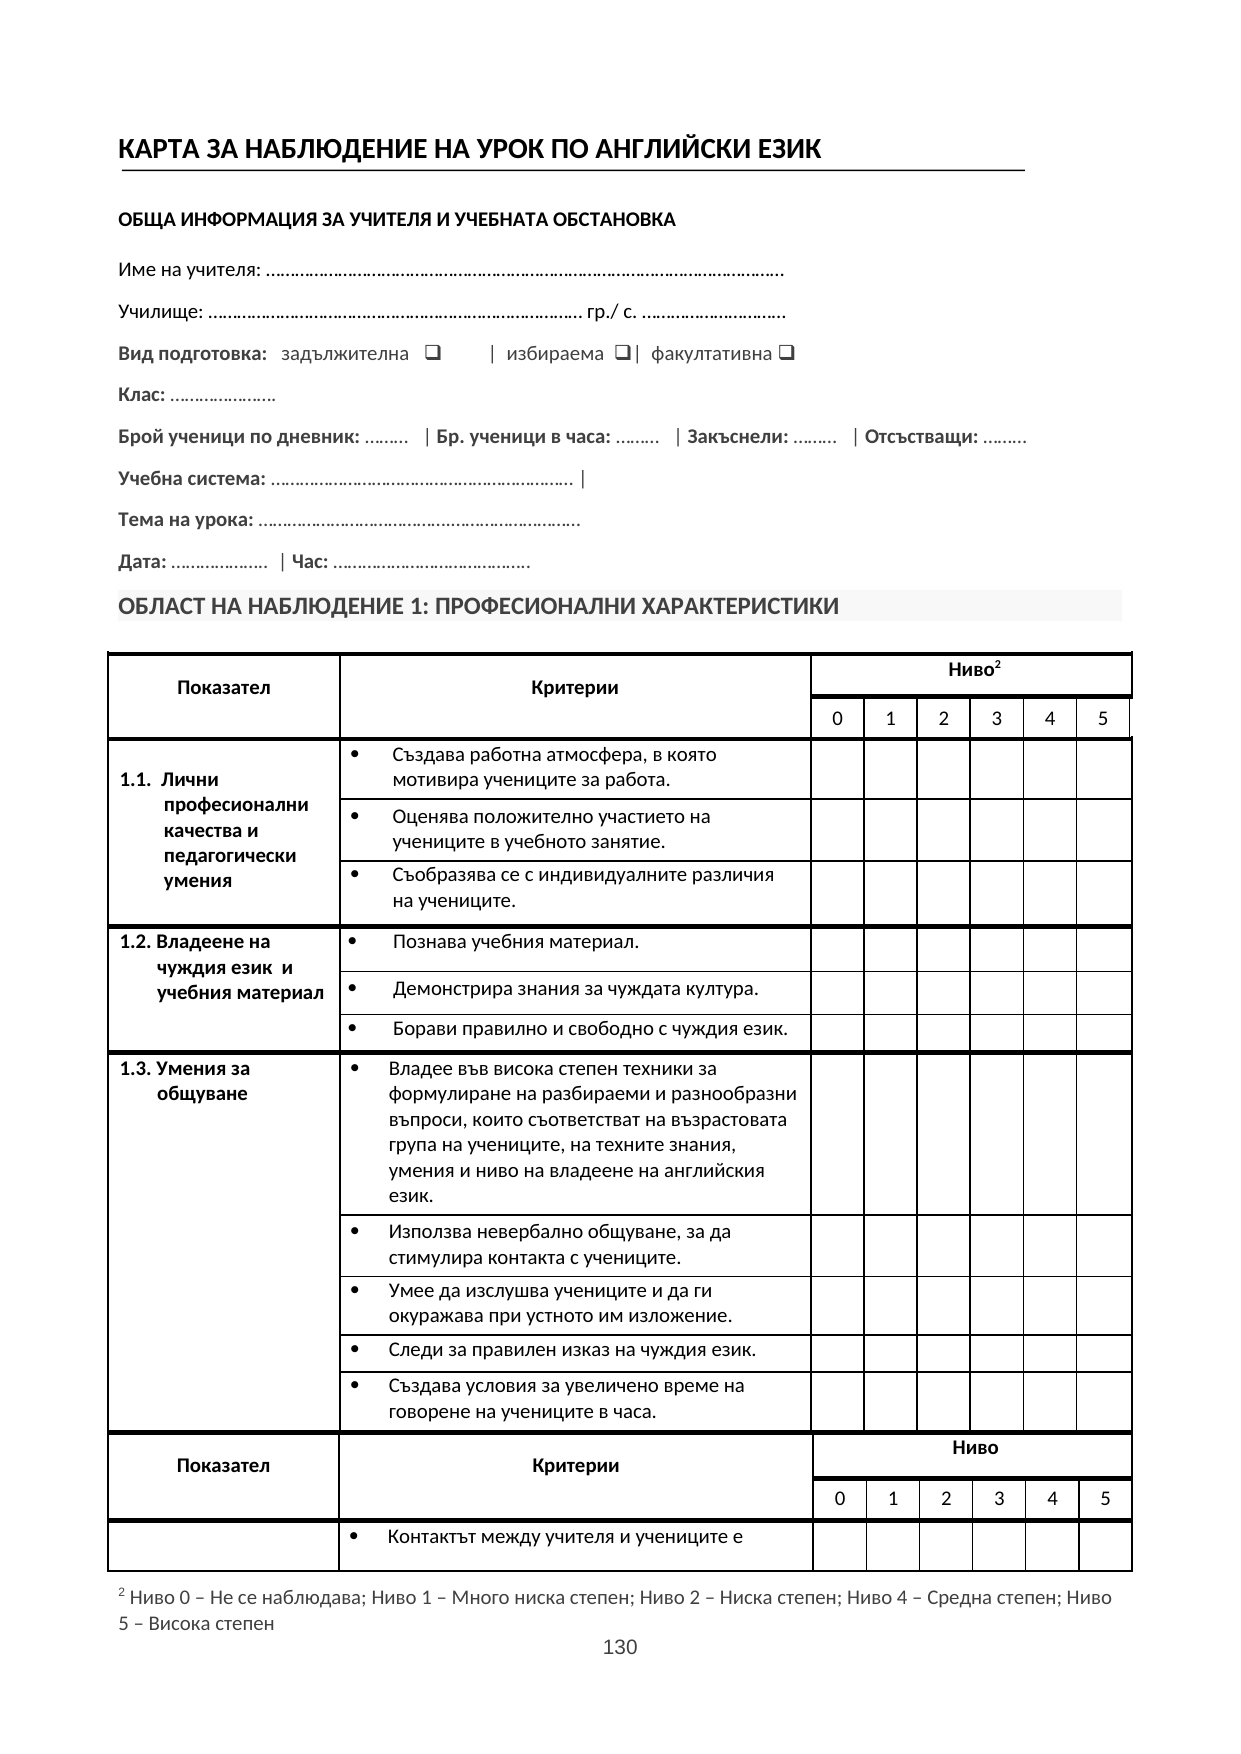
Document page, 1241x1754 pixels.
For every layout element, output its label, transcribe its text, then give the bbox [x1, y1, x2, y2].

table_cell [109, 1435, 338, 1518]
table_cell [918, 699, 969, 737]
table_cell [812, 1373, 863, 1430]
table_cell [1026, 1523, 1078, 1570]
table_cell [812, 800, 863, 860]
text Тема на урока: ………………………………….……………………… [118, 507, 1122, 532]
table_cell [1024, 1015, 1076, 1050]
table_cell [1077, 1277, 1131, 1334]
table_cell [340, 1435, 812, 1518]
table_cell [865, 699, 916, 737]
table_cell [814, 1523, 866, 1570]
text Дата: ……………….. | Час: ………………………………….. [118, 548, 1122, 574]
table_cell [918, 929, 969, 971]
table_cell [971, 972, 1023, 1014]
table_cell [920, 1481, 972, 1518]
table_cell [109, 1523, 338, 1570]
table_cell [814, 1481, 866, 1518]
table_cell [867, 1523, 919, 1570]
text Вид подготовка: задължителна | избираема | факултативна [118, 340, 1122, 365]
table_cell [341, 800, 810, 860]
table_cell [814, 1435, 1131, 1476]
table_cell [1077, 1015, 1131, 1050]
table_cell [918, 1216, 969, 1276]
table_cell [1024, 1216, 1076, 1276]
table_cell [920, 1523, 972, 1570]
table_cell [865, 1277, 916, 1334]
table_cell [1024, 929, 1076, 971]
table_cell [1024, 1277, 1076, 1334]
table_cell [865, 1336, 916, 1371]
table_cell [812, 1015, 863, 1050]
text Име на учителя: ……………………………………………………………………………………………… [118, 257, 1122, 282]
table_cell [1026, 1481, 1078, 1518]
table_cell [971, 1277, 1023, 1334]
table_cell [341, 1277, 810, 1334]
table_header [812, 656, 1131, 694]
text Учебна система: ……………………………………………………… | [118, 465, 1122, 490]
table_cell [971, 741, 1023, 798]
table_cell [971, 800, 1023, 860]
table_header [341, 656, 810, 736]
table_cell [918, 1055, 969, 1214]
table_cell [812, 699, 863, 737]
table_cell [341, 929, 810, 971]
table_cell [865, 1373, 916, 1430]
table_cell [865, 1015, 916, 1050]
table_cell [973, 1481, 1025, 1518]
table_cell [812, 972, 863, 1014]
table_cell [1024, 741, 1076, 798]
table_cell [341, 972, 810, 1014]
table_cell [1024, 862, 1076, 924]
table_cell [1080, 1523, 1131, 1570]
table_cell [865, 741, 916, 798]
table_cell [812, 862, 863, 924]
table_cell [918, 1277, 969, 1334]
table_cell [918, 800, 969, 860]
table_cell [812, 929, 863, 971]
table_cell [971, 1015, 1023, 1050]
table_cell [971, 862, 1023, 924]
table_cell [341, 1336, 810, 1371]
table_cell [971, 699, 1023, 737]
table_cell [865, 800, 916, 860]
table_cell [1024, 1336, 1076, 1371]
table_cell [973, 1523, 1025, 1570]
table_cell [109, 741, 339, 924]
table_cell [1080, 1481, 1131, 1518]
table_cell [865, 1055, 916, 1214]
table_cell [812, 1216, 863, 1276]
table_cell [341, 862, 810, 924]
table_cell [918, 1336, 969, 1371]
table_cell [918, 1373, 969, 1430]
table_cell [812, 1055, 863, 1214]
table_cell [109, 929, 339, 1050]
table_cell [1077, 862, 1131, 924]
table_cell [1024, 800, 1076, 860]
text ОБЛАСТ НА НАБЛЮДЕНИЕ 1: ПРОФЕСИОНАЛНИ ХАРАКТЕРИСТИКИ [118, 590, 1122, 621]
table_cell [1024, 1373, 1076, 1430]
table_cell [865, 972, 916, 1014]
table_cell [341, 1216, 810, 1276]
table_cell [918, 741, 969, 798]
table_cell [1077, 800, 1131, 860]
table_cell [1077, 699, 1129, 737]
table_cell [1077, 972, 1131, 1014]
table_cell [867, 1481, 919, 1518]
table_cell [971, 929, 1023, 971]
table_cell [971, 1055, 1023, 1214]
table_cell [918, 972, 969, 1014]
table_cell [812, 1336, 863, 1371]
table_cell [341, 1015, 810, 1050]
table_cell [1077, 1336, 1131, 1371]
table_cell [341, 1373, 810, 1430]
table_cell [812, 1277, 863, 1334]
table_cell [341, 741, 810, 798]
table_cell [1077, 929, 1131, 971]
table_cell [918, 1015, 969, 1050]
text Училище: …………………………………………………………………… гр./ с. ………………………… [118, 298, 1122, 324]
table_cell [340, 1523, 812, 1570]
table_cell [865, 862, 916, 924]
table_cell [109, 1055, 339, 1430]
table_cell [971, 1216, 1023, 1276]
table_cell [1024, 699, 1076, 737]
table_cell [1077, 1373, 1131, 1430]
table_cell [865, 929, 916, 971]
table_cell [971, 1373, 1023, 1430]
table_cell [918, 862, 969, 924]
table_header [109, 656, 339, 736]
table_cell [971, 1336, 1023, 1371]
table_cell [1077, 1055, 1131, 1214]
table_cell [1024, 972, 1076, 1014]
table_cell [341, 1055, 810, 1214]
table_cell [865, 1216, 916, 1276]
text Клас: …………………. [118, 382, 1122, 407]
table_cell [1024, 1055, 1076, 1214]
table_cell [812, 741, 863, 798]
subtitle КАРТА ЗА НАБЛЮДЕНИЕ НА УРОК ПО АНГЛИЙСКИ ЕЗИК [118, 131, 1122, 166]
text Брой ученици по дневник: ……… | Бр. ученици в часа: ……… | Закъснели: ……… | Отсъстващи: ……… [118, 423, 1122, 449]
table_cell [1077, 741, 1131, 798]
text ОБЩА ИНФОРМАЦИЯ ЗА УЧИТЕЛЯ И УЧЕБНАТА ОБСТАНОВКА [118, 206, 1122, 231]
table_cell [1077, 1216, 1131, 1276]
